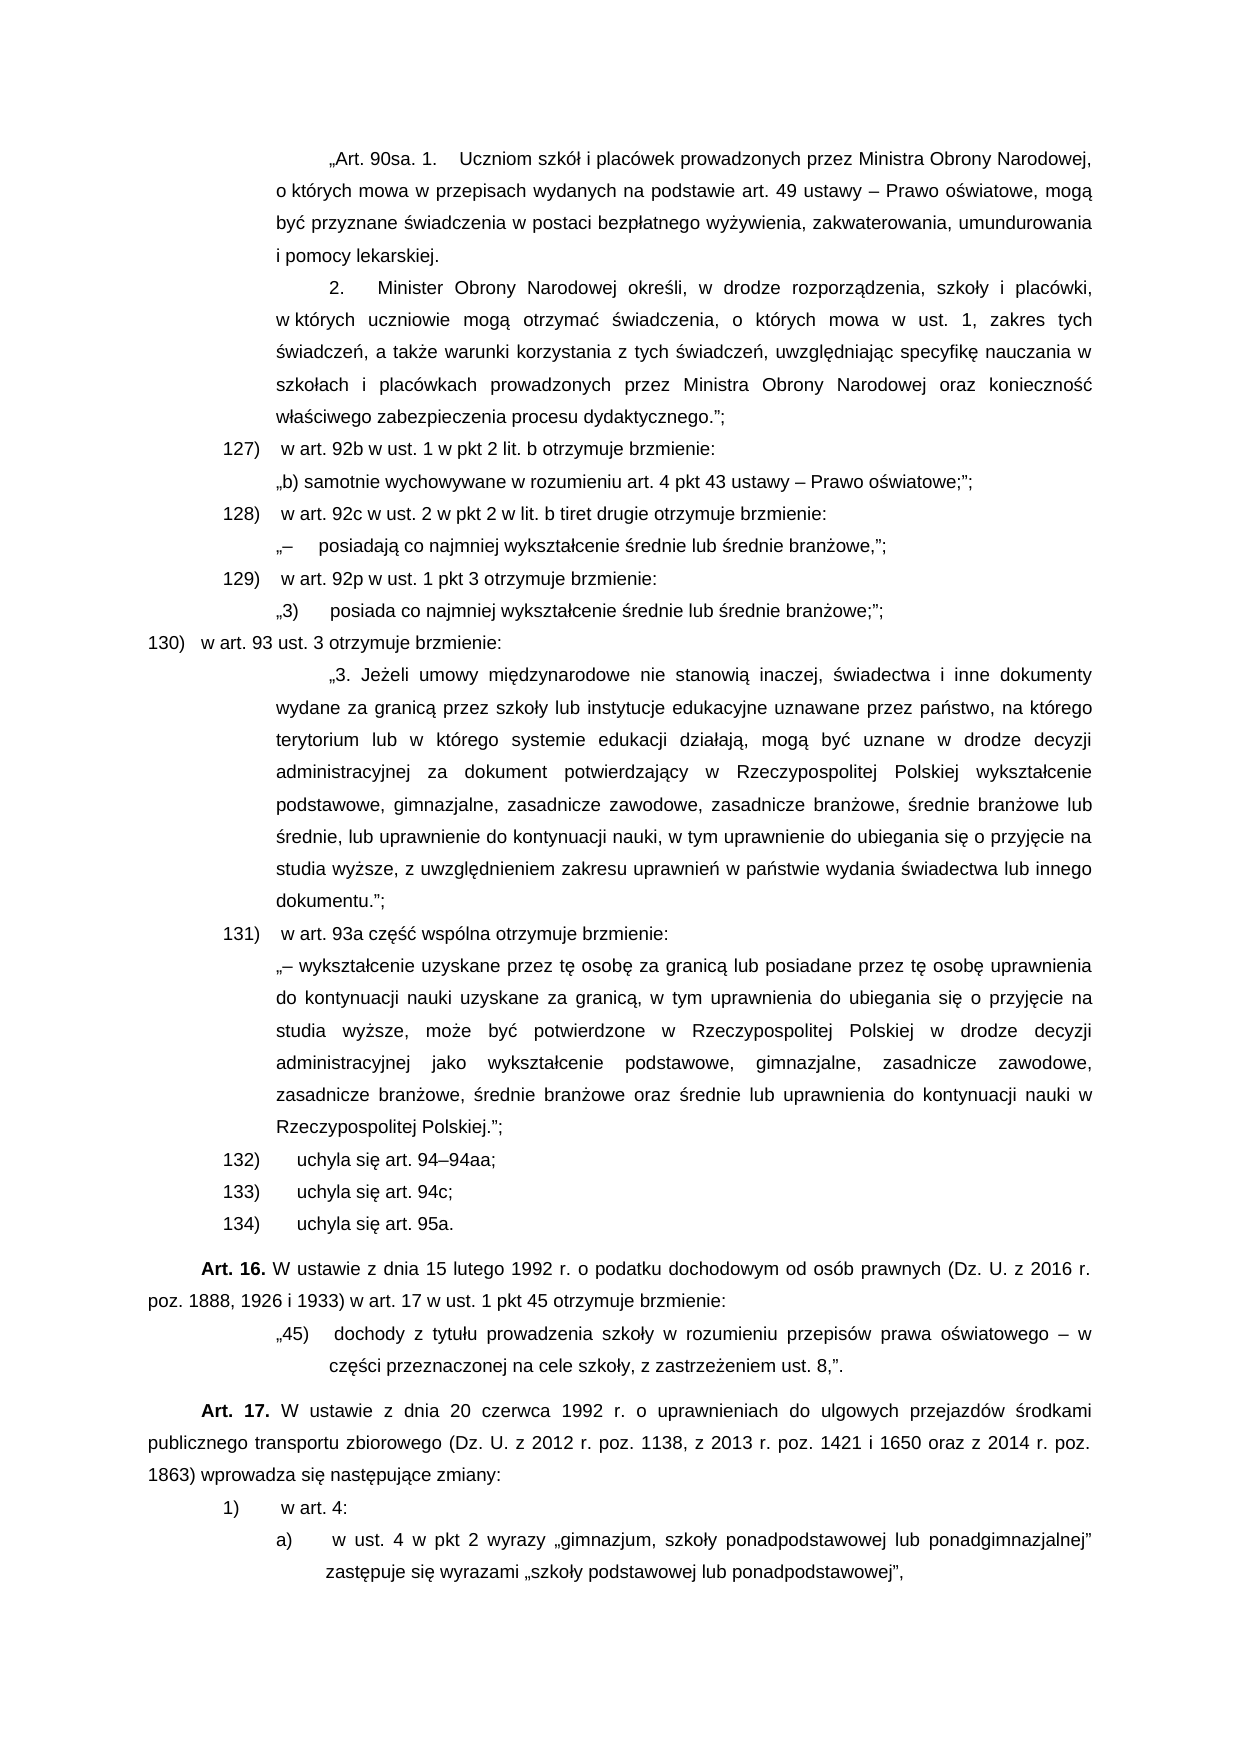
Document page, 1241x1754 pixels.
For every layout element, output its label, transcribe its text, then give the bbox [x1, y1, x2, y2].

text „– wykształcenie uzyskane przez tę osobę za granicą lub posiadane przez tę osobę uprawnienia do kontynuacji nauki uzyskane za granicą, w tym uprawnienia do ubiegania się o przyjęcie na studia wyższe, może być potwierdzone w Rzeczypospolitej Polskiej w drodze decyzji administracyjnej jako wykształcenie podstawowe, gimnazjalne, zasadnicze zawodowe, zasadnicze branżowe, średnie branżowe oraz średnie lub uprawnienia do kontynuacji nauki w Rzeczypospolitej Polskiej.”; [276, 955, 1093, 1138]
text „b) samotnie wychowywane w rozumieniu art. 4 pkt 43 ustawy – Prawo oświatowe;”; [276, 471, 1093, 492]
text 131) w art. 93a część wspólna otrzymuje brzmienie: [223, 923, 1093, 944]
text 129) w art. 92p w ust. 1 pkt 3 otrzymuje brzmienie: [223, 567, 1093, 589]
text „3. Jeżeli umowy międzynarodowe nie stanowią inaczej, świadectwa i inne dokumenty wydane za granicą przez szkoły lub instytucje edukacyjne uznawane przez państwo, na którego terytorium lub w którego systemie edukacji działają, mogą być uznane w drodze decyzji administracyjnej za dokument potwierdzający w Rzeczypospolitej Polskiej wykształcenie podstawowe, gimnazjalne, zasadnicze zawodowe, zasadnicze branżowe, średnie branżowe lub średnie, lub uprawnienie do kontynuacji nauki, w tym uprawnienie do ubiegania się o przyjęcie na studia wyższe, z uwzględnieniem zakresu uprawnień w państwie wydania świadectwa lub innego dokumentu.”; [276, 664, 1093, 912]
text „– posiadają co najmniej wykształcenie średnie lub średnie branżowe,”; [276, 535, 1093, 557]
text 133) uchyla się art. 94c; [223, 1181, 1093, 1202]
text „Art. 90sa. 1. Uczniom szkół i placówek prowadzonych przez Ministra Obrony Narodowej, o których mowa w przepisach wydanych na podstawie art. 49 ustawy – Prawo oświatowe, mogą być przyznane świadczenia w postaci bezpłatnego wyżywienia, zakwaterowania, umundurowania i pomocy lekarskiej. [276, 148, 1093, 266]
text 132) uchyla się art. 94–94aa; [223, 1149, 1093, 1170]
text „45) dochody z tytułu prowadzenia szkoły w rozumieniu przepisów prawa oświatowego – w części przeznaczonej na cele szkoły, z zastrzeżeniem ust. 8,”. [276, 1323, 1093, 1376]
text 130) w art. 93 ust. 3 otrzymuje brzmienie: [148, 632, 1093, 653]
text 2. Minister Obrony Narodowej określi, w drodze rozporządzenia, szkoły i placówki, w których uczniowie mogą otrzymać świadczenia, o których mowa w ust. 1, zakres tych świadczeń, a także warunki korzystania z tych świadczeń, uwzględniając specyfikę nauczania w szkołach i placówkach prowadzonych przez Ministra Obrony Narodowej oraz konieczność właściwego zabezpieczenia procesu dydaktycznego.”; [276, 277, 1093, 427]
text Art. 17. W ustawie z dnia 20 czerwca 1992 r. o uprawnieniach do ulgowych przejazdów środkami publicznego transportu zbiorowego (Dz. U. z 2012 r. poz. 1138, z 2013 r. poz. 1421 i 1650 oraz z 2014 r. poz. 1863) wprowadza się następujące zmiany: [148, 1400, 1093, 1486]
text Art. 16. W ustawie z dnia 15 lutego 1992 r. o podatku dochodowym od osób prawnych (Dz. U. z 2016 r. poz. 1888, 1926 i 1933) w art. 17 w ust. 1 pkt 45 otrzymuje brzmienie: [148, 1258, 1093, 1312]
text a) w ust. 4 w pkt 2 wyrazy „gimnazjum, szkoły ponadpodstawowej lub ponadgimnazjalnej” zastępuje się wyrazami „szkoły podstawowej lub ponadpodstawowej”, [276, 1529, 1093, 1583]
text 1) w art. 4: [223, 1497, 1093, 1518]
text „3) posiada co najmniej wykształcenie średnie lub średnie branżowe;”; [276, 600, 1093, 621]
text 134) uchyla się art. 95a. [223, 1213, 1093, 1235]
text 128) w art. 92c w ust. 2 w pkt 2 w lit. b tiret drugie otrzymuje brzmienie: [223, 503, 1093, 524]
text 127) w art. 92b w ust. 1 w pkt 2 lit. b otrzymuje brzmienie: [223, 438, 1093, 460]
